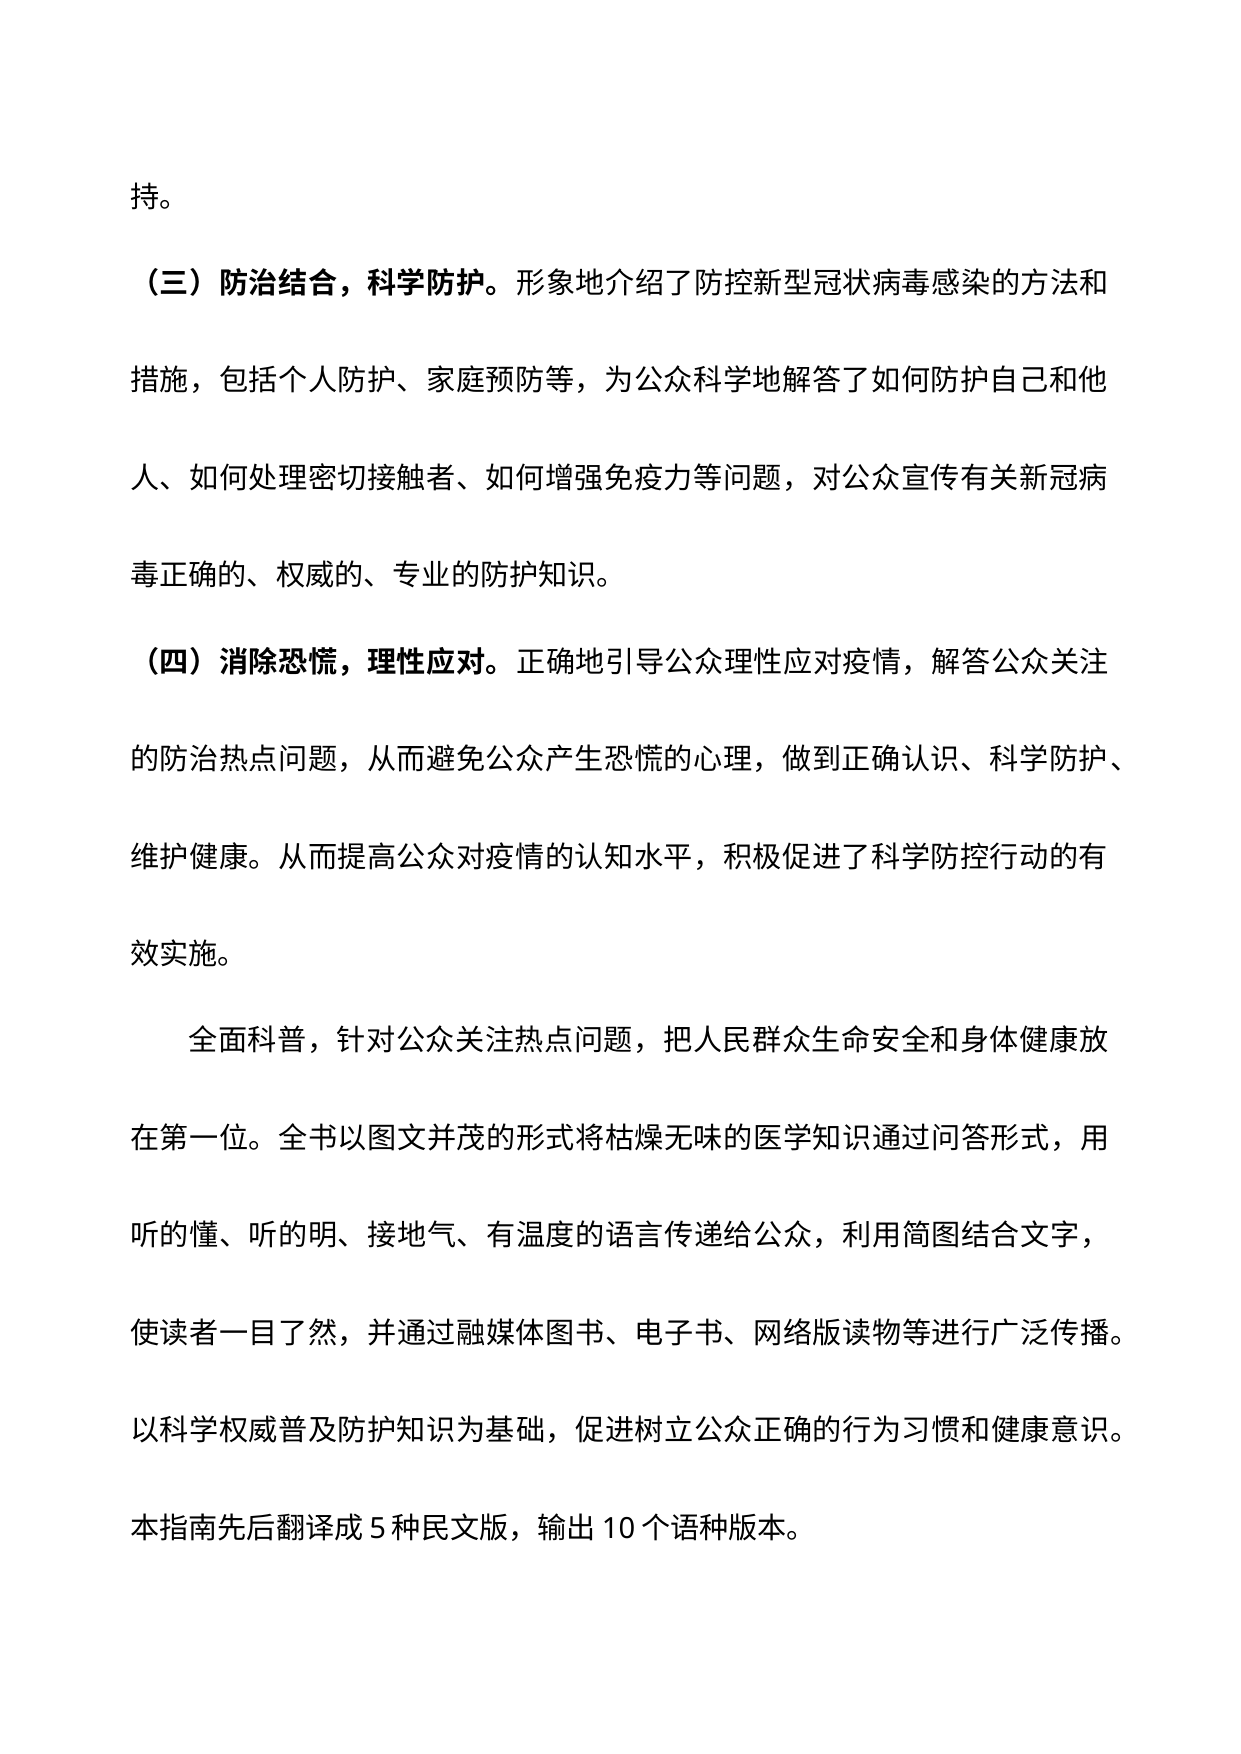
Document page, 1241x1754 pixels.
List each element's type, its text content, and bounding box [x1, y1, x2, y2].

text （四）消除恐慌，理性应对。正确地引导公众理性应对疫情，解答公众关注的防治热点问题，从而避免公众产生恐慌的心理，做到正确认识、科学防护、维护健康。从而提高公众对疫情的认知水平，积极促进了科学防控行动的有效实施。 [130, 627, 1110, 984]
text （三）防治结合，科学防护。形象地介绍了防控新型冠状病毒感染的方法和措施，包括个人防护、家庭预防等，为公众科学地解答了如何防护自己和他人、如何处理密切接触者、如何增强免疫力等问题，对公众宣传有关新冠病毒正确的、权威的、专业的防护知识。 [130, 248, 1110, 606]
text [130, 162, 1110, 227]
text 全面科普，针对公众关注热点问题，把人民群众生命安全和身体健康放在第一位。全书以图文并茂的形式将枯燥无味的医学知识通过问答形式，用听的懂、听的明、接地气、有温度的语言传递给公众，利用简图结合文字，使读者一目了然，并通过融媒体图书、电子书、网络版读物等进行广泛传播。以科学权威普及防护知识为基础，促进树立公众正确的行为习惯和健康意识。本指南先后翻译成5种民文版，输出10个语种版本。 [130, 1005, 1110, 1558]
